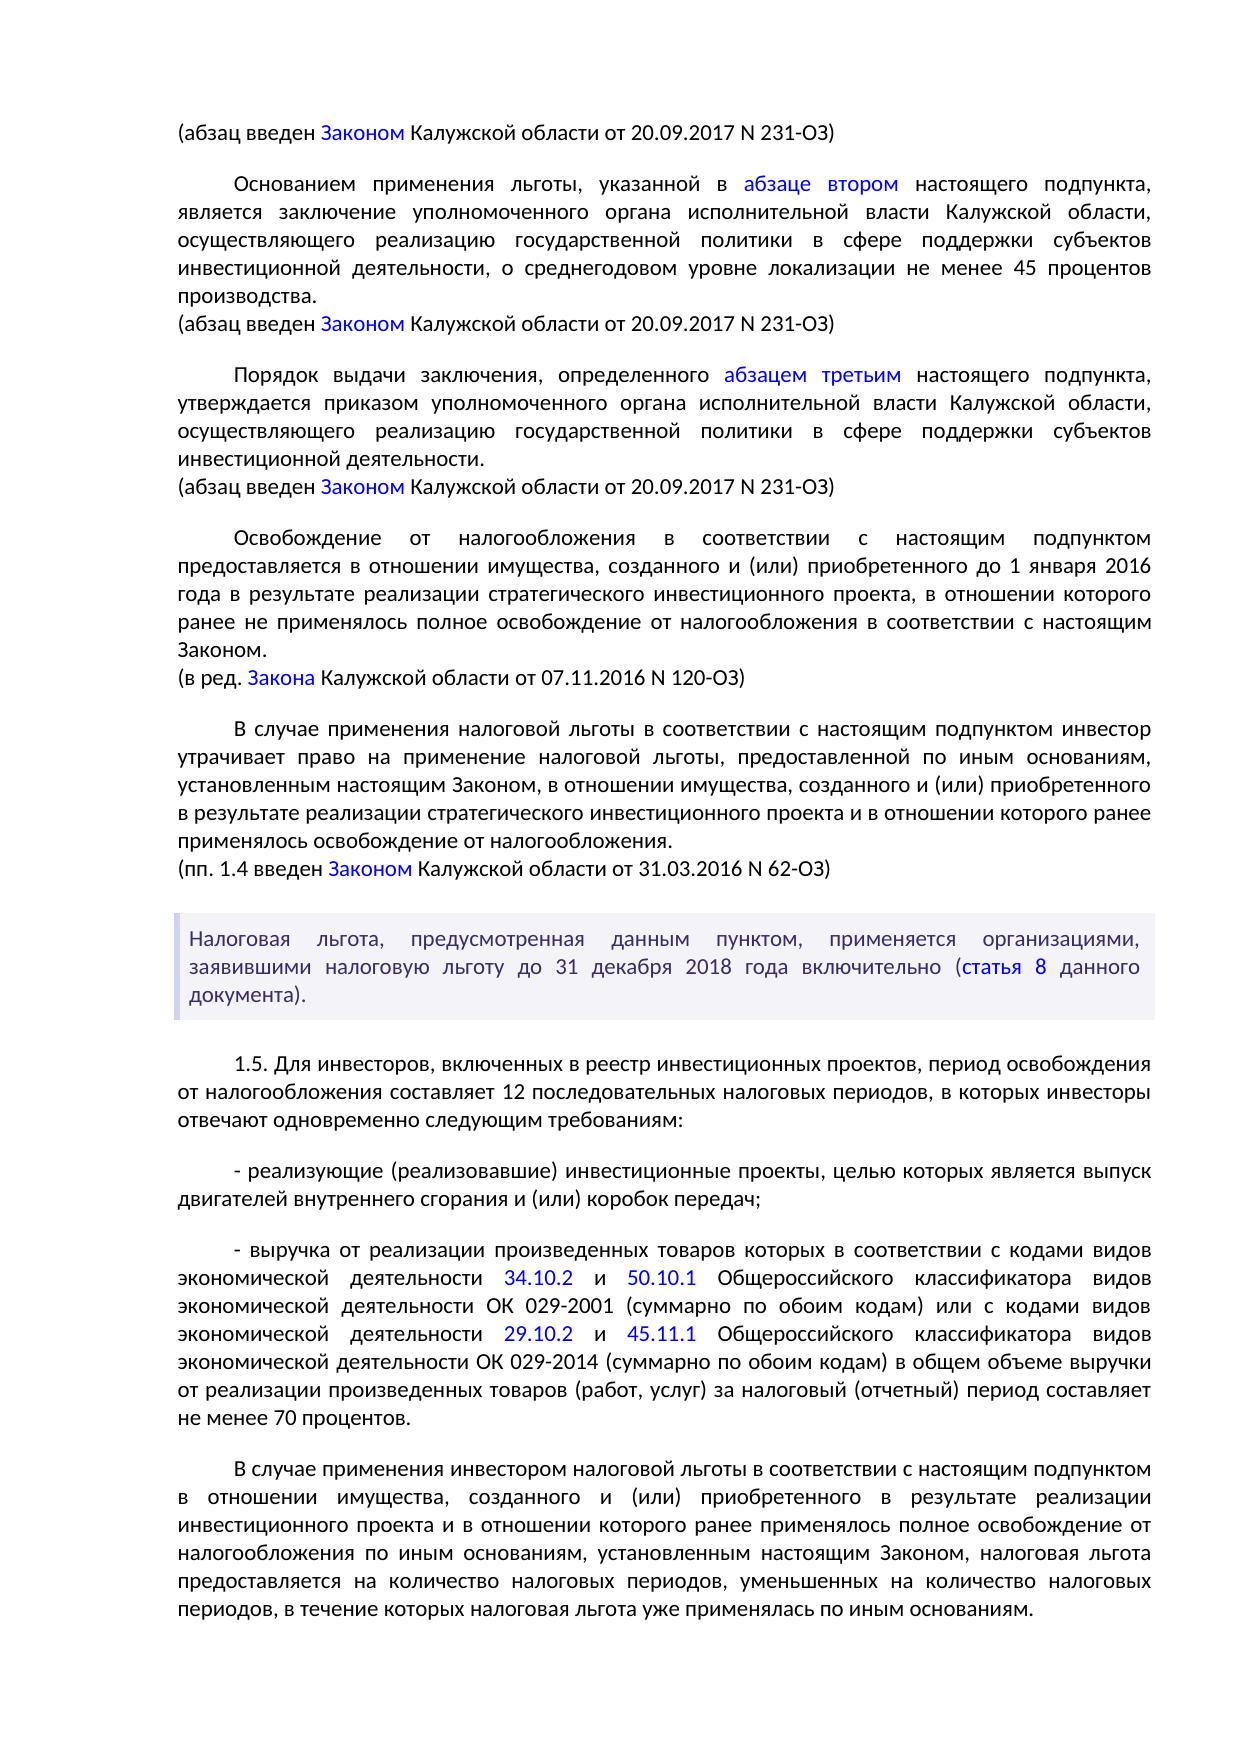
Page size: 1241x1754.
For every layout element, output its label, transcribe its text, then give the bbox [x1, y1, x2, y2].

text (абзац введен Законом Калужской области от 20.09.2017 N 231-ОЗ) [177, 118, 1152, 146]
text Освобождение от налогообложения в соответствии с настоящим подпунктом предоставляется в отношении имущества, созданного и (или) приобретенного до 1 января 2016 года в результате реализации стратегического инвестиционного проекта, в отношении которого ранее не применялось полное освобождение от налогообложения в соответствии с настоящим Законом. [177, 523, 1152, 663]
text (в ред. Закона Калужской области от 07.11.2016 N 120-ОЗ) [177, 663, 1152, 691]
text - выручка от реализации произведенных товаров которых в соответствии с кодами видов экономической деятельности 34.10.2 и 50.10.1 Общероссийского классификатора видов экономической деятельности ОК 029-2001 (суммарно по обоим кодам) или с кодами видов экономической деятельности 29.10.2 и 45.11.1 Общероссийского классификатора видов экономической деятельности ОК 029-2014 (суммарно по обоим кодам) в общем объеме выручки от реализации произведенных товаров (работ, услуг) за налоговый (отчетный) период составляет не менее 70 процентов. [177, 1235, 1152, 1431]
text В случае применения налоговой льготы в соответствии с настоящим подпунктом инвестор утрачивает право на применение налоговой льготы, предоставленной по иным основаниям, установленным настоящим Законом, в отношении имущества, созданного и (или) приобретенного в результате реализации стратегического инвестиционного проекта и в отношении которого ранее применялось освобождение от налогообложения. [177, 714, 1152, 854]
text 1.5. Для инвесторов, включенных в реестр инвестиционных проектов, период освобождения от налогообложения составляет 12 последовательных налоговых периодов, в которых инвесторы отвечают одновременно следующим требованиям: [177, 1049, 1152, 1133]
text - реализующие (реализовавшие) инвестиционные проекты, целью которых является выпуск двигателей внутреннего сгорания и (или) коробок передач; [177, 1156, 1152, 1212]
text В случае применения инвестором налоговой льготы в соответствии с настоящим подпунктом в отношении имущества, созданного и (или) приобретенного в результате реализации инвестиционного проекта и в отношении которого ранее применялось полное освобождение от налогообложения по иным основаниям, установленным настоящим Законом, налоговая льгота предоставляется на количество налоговых периодов, уменьшенных на количество налоговых периодов, в течение которых налоговая льгота уже применялась по иным основаниям. [177, 1454, 1152, 1622]
table_header Налоговая льгота, предусмотренная данным пунктом, применяется организациями, заявившими налоговую льготу до 31 декабря 2018 года включительно (статья 8 данного документа). [180, 913, 1149, 1020]
text (абзац введен Законом Калужской области от 20.09.2017 N 231-ОЗ) [177, 309, 1152, 337]
text Основанием применения льготы, указанной в абзаце втором настоящего подпункта, является заключение уполномоченного органа исполнительной власти Калужской области, осуществляющего реализацию государственной политики в сфере поддержки субъектов инвестиционной деятельности, о среднегодовом уровне локализации не менее 45 процентов производства. [177, 169, 1152, 309]
text (пп. 1.4 введен Законом Калужской области от 31.03.2016 N 62-ОЗ) [177, 854, 1152, 882]
text Порядок выдачи заключения, определенного абзацем третьим настоящего подпункта, утверждается приказом уполномоченного органа исполнительной власти Калужской области, осуществляющего реализацию государственной политики в сфере поддержки субъектов инвестиционной деятельности. [177, 360, 1152, 472]
text (абзац введен Законом Калужской области от 20.09.2017 N 231-ОЗ) [177, 472, 1152, 500]
